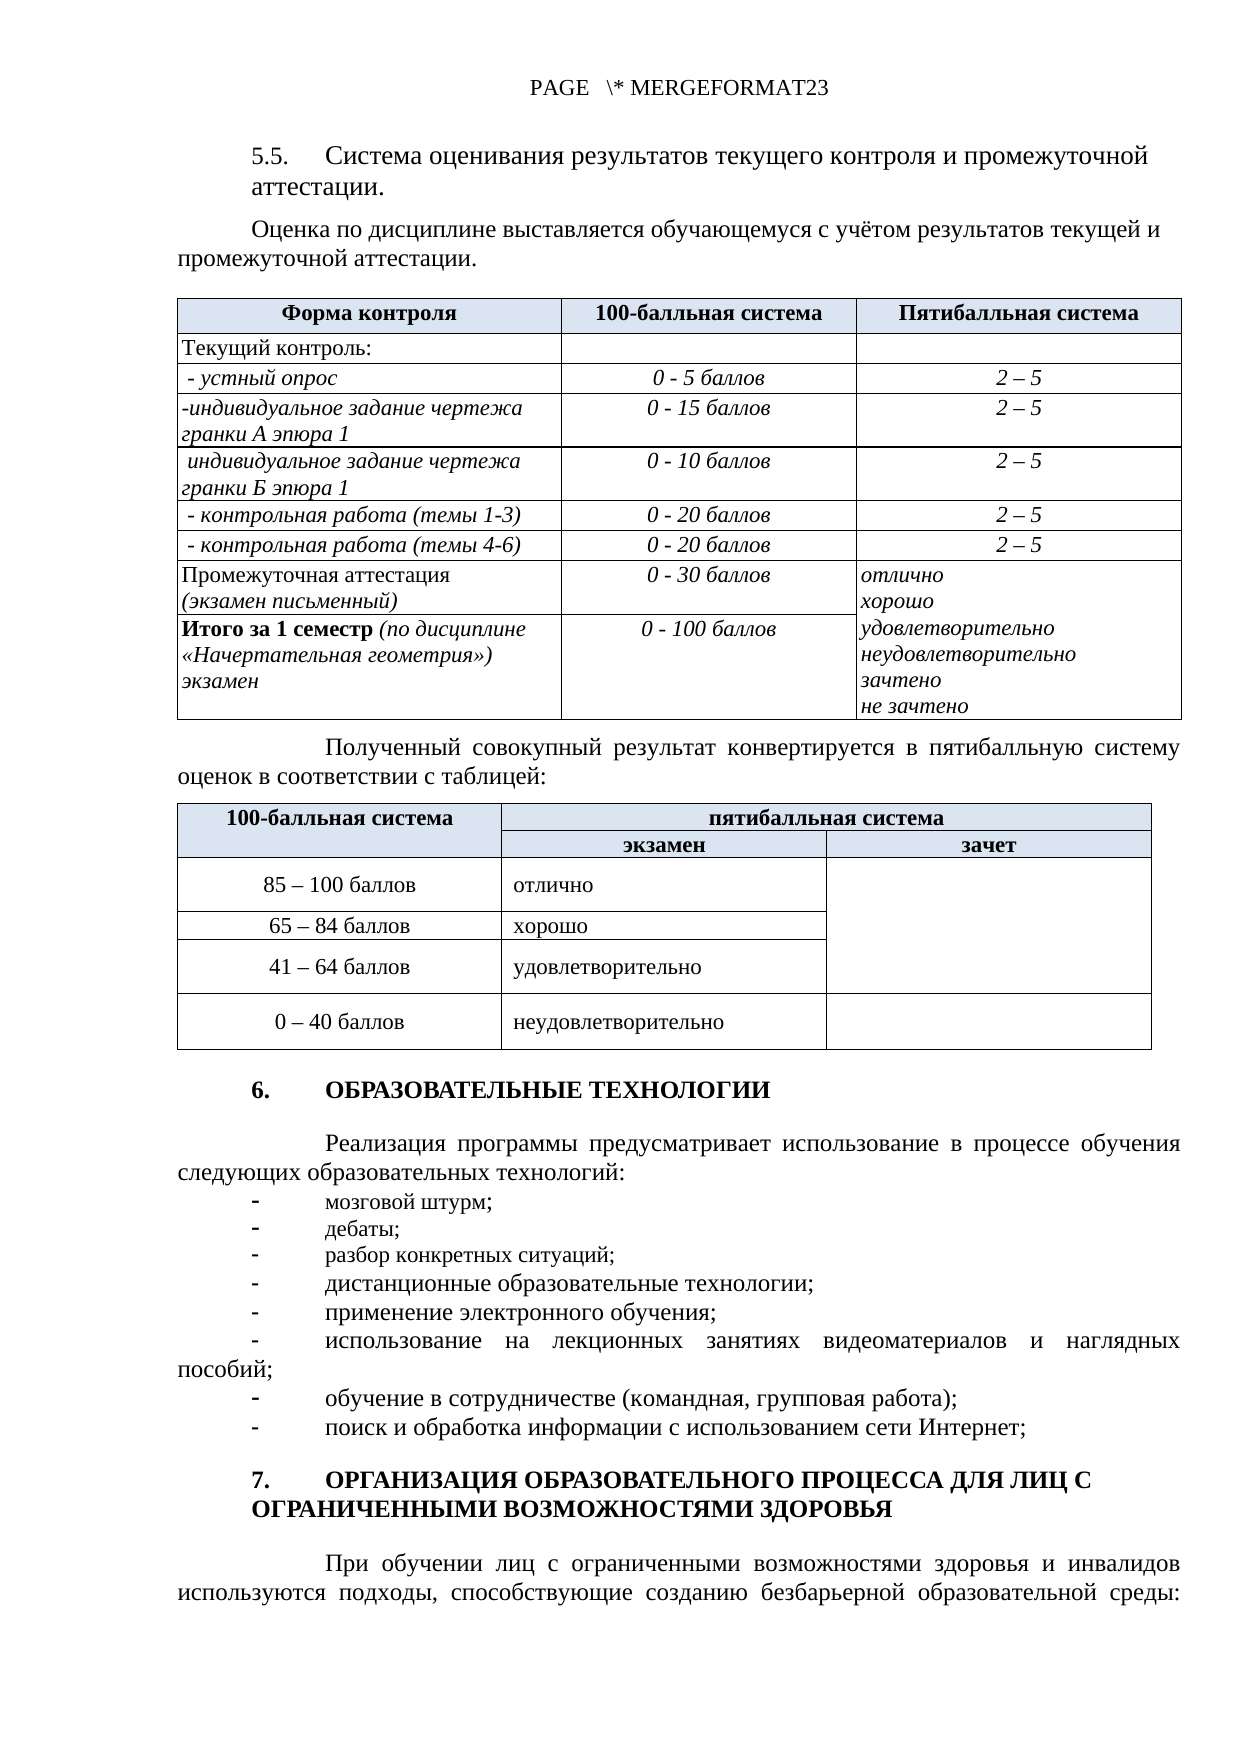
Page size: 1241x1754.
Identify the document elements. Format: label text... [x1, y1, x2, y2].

table_cell [857, 334, 1181, 363]
table_cell 41 – 64 баллов [178, 940, 501, 993]
table_header 100-балльная система [178, 804, 501, 857]
table_header Форма контроля [178, 299, 561, 333]
table_cell удовлетворительно [502, 940, 826, 993]
list Реализация программы предусматривает использование в процессе обучения следующих образовательных технологий: [177, 1128, 1181, 1186]
list обучение в сотрудничестве (командная, групповая работа); [177, 1383, 1181, 1412]
table_header пятибалльная система [502, 804, 1151, 830]
table_cell 2 – 5 [857, 364, 1181, 393]
table_cell 2 – 5 [857, 501, 1181, 530]
table_cell - контрольная работа (темы 1-3) [178, 501, 561, 530]
table_cell 0 - 30 баллов [562, 561, 856, 613]
table_cell неудовлетворительно [502, 994, 826, 1049]
subtitle Система оценивания результатов текущего контроля и промежуточной аттестации. [251, 139, 1181, 201]
text Оценка по дисциплине выставляется обучающемуся с учётом результатов текущей и промежуточной аттестации. [177, 214, 1181, 271]
table_cell Текущий контроль: [178, 334, 561, 363]
table_header Пятибалльная система [857, 299, 1181, 333]
table_cell отлично [502, 858, 826, 911]
list разбор конкретных ситуаций; [177, 1242, 1181, 1268]
list поиск и обработка информации с использованием сети Интернет; [177, 1412, 1181, 1440]
list дистанционные образовательные технологии; [177, 1268, 1181, 1297]
table_cell [827, 994, 1151, 1049]
subtitle ОРГАНИЗАЦИЯ ОБРАЗОВАТЕЛЬНОГО ПРОЦЕССА ДЛЯ ЛИЦ С ОГРАНИЧЕННЫМИ ВОЗМОЖНОСТЯМИ ЗДОРОВЬЯ [251, 1465, 1181, 1523]
table_cell 65 – 84 баллов [178, 912, 501, 938]
list Полученный совокупный результат конвертируется в пятибалльную систему оценок в соответствии с таблицей: [177, 732, 1181, 790]
table_cell 85 – 100 баллов [178, 858, 501, 911]
table_cell 0 - 5 баллов [562, 364, 856, 393]
table_cell [827, 858, 1151, 993]
table_cell 2 – 5 [857, 531, 1181, 560]
list мозговой штурм; [177, 1186, 1181, 1215]
table_cell 2 – 5 [857, 394, 1181, 446]
table_cell 0 - 15 баллов [562, 394, 856, 446]
table_header 100-балльная система [562, 299, 856, 333]
table_cell Промежуточная аттестация (экзамен письменный) [178, 561, 561, 613]
table_cell 0 - 100 баллов [562, 615, 856, 719]
table_cell 0 – 40 баллов [178, 994, 501, 1049]
table_cell Итого за 1 семестр (по дисциплине «Начертательная геометрия») экзамен [178, 615, 561, 719]
table_cell 2 – 5 [857, 448, 1181, 500]
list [177, 1548, 1181, 1605]
table_cell [562, 334, 856, 363]
list дебаты; [177, 1215, 1181, 1242]
table_cell -индивидуальное задание чертежа гранки А эпюра 1 [178, 394, 561, 446]
table_cell индивидуальное задание чертежа гранки Б эпюра 1 [178, 448, 561, 500]
table_cell 0 - 20 баллов [562, 501, 856, 530]
table_cell хорошо [502, 912, 826, 938]
table_cell 0 - 20 баллов [562, 531, 856, 560]
table_cell 0 - 10 баллов [562, 448, 856, 500]
table_cell - контрольная работа (темы 4-6) [178, 531, 561, 560]
table_cell экзамен [502, 831, 826, 857]
table_cell - устный опрос [178, 364, 561, 393]
list использование на лекционных занятиях видеоматериалов и наглядных пособий; [177, 1325, 1181, 1383]
subtitle ОБРАЗОВАТЕЛЬНЫЕ ТЕХНОЛОГИИ [251, 1075, 1181, 1103]
table_cell зачет [827, 831, 1151, 857]
table_cell отлично хорошо удовлетворительно неудовлетворительно зачтено не зачтено [857, 561, 1181, 719]
list применение электронного обучения; [177, 1297, 1181, 1325]
